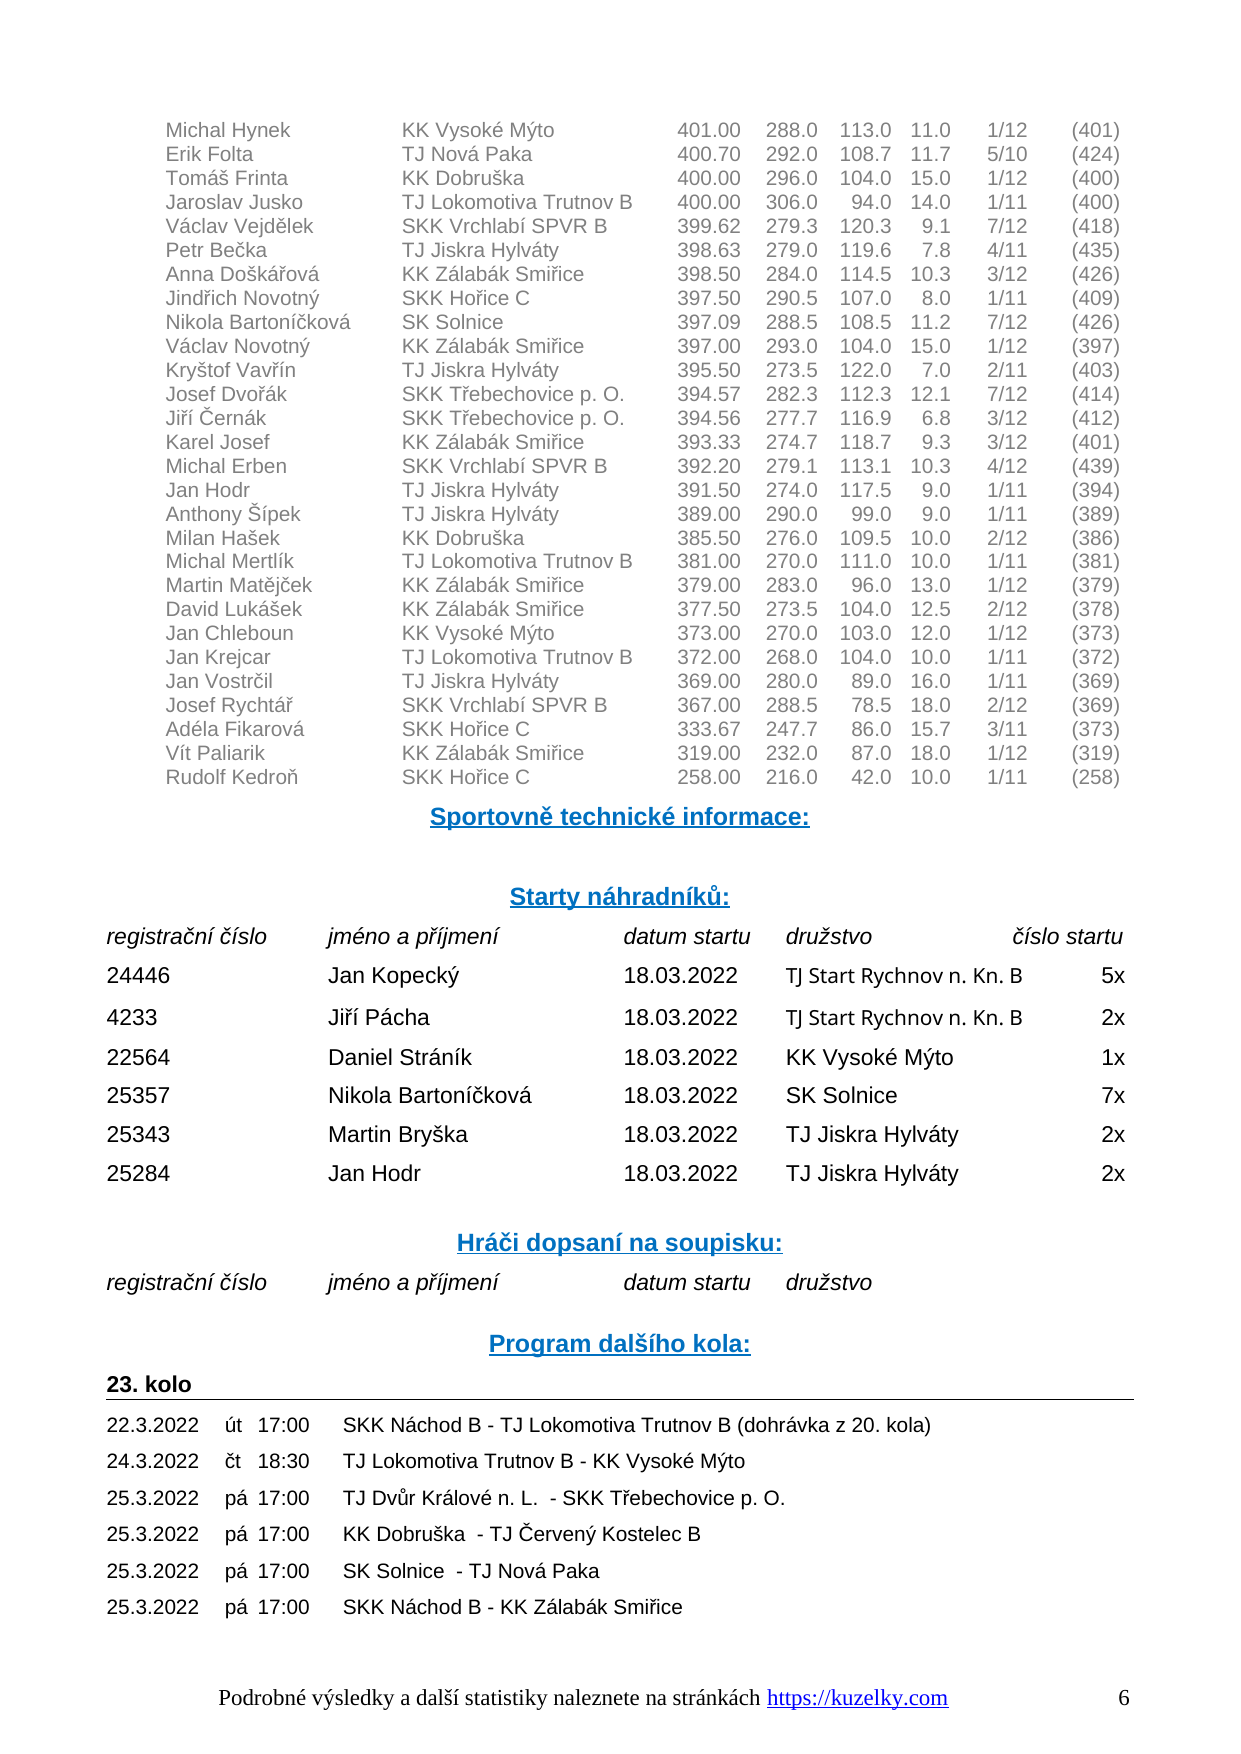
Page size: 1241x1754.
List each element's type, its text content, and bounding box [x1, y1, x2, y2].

text Adéla Fikarová SKK Hořice C 333.67 247.7 86.0 15.7 3/11 (373) [106, 717, 1134, 741]
text Karel Josef KK Zálabák Smiřice 393.33 274.7 118.7 9.3 3/12 (401) [106, 429, 1134, 453]
text Petr Bečka TJ Jiskra Hylváty 398.63 279.0 119.6 7.8 4/11 (435) [106, 238, 1134, 262]
text Jaroslav Jusko TJ Lokomotiva Trutnov B 400.00 306.0 94.0 14.0 1/11 (400) [106, 190, 1134, 214]
text Jindřich Novotný SKK Hořice C 397.50 290.5 107.0 8.0 1/11 (409) [106, 286, 1134, 310]
text registrační číslo jméno a příjmení datum startu družstvo [106, 1269, 1134, 1295]
text 25.3.2022 pá 17:00 SKK Náchod B - KK Zálabák Smiřice [106, 1595, 1134, 1619]
text Michal Hynek KK Vysoké Mýto 401.00 288.0 113.0 11.0 1/12 (401) [106, 118, 1134, 142]
text Josef Dvořák SKK Třebechovice p. O. 394.57 282.3 112.3 12.1 7/12 (414) [106, 382, 1134, 406]
text Jan Krejcar TJ Lokomotiva Trutnov B 372.00 268.0 104.0 10.0 1/11 (372) [106, 645, 1134, 669]
text registrační číslo jméno a příjmení datum startu družstvo číslo startu [106, 923, 1134, 949]
text 25343 Martin Bryška 18.03.2022 TJ Jiskra Hylváty 2x [106, 1121, 1134, 1148]
text Milan Hašek KK Dobruška 385.50 276.0 109.5 10.0 2/12 (386) [106, 525, 1134, 549]
text Jan Chleboun KK Vysoké Mýto 373.00 270.0 103.0 12.0 1/12 (373) [106, 621, 1134, 645]
text Anthony Šípek TJ Jiskra Hylváty 389.00 290.0 99.0 9.0 1/11 (389) [106, 501, 1134, 525]
text Anna Doškářová KK Zálabák Smiřice 398.50 284.0 114.5 10.3 3/12 (426) [106, 262, 1134, 286]
text Jan Hodr TJ Jiskra Hylváty 391.50 274.0 117.5 9.0 1/11 (394) [106, 477, 1134, 501]
text Tomáš Frinta KK Dobruška 400.00 296.0 104.0 15.0 1/12 (400) [106, 166, 1134, 190]
text 25.3.2022 pá 17:00 SK Solnice - TJ Nová Paka [106, 1558, 1134, 1582]
text 23. kolo [106, 1371, 1134, 1399]
text Nikola Bartoníčková SK Solnice 397.09 288.5 108.5 11.2 7/12 (426) [106, 310, 1134, 334]
text Rudolf Kedroň SKK Hořice C 258.00 216.0 42.0 10.0 1/11 (258) [106, 765, 1134, 789]
text Sportovně technické informace: [94, 801, 1145, 830]
text Václav Novotný KK Zálabák Smiřice 397.00 293.0 104.0 15.0 1/12 (397) [106, 334, 1134, 358]
text Jan Vostrčil TJ Jiskra Hylváty 369.00 280.0 89.0 16.0 1/11 (369) [106, 669, 1134, 693]
text Martin Matějček KK Zálabák Smiřice 379.00 283.0 96.0 13.0 1/12 (379) [106, 573, 1134, 597]
text Starty náhradníků: [94, 882, 1145, 910]
text Michal Mertlík TJ Lokomotiva Trutnov B 381.00 270.0 111.0 10.0 1/11 (381) [106, 549, 1134, 573]
text Vít Paliarik KK Zálabák Smiřice 319.00 232.0 87.0 18.0 1/12 (319) [106, 741, 1134, 765]
text Jiří Černák SKK Třebechovice p. O. 394.56 277.7 116.9 6.8 3/12 (412) [106, 406, 1134, 429]
text Hráči dopsaní na soupisku: [94, 1199, 1145, 1256]
text 25357 Nikola Bartoníčková 18.03.2022 SK Solnice 7x [106, 1082, 1134, 1109]
text David Lukášek KK Zálabák Smiřice 377.50 273.5 104.0 12.5 2/12 (378) [106, 597, 1134, 621]
text Kryštof Vavřín TJ Jiskra Hylváty 395.50 273.5 122.0 7.0 2/11 (403) [106, 358, 1134, 382]
text Josef Rychtář SKK Vrchlabí SPVR B 367.00 288.5 78.5 18.0 2/12 (369) [106, 693, 1134, 717]
text 24446 Jan Kopecký 18.03.2022 TJ Start Rychnov n. Kn. B 5x [106, 962, 1134, 990]
text 4233 Jiří Pácha 18.03.2022 TJ Start Rychnov n. Kn. B 2x [106, 1003, 1134, 1031]
text 25.3.2022 pá 17:00 TJ Dvůr Králové n. L. - SKK Třebechovice p. O. [106, 1486, 1134, 1509]
text Program dalšího kola: [94, 1329, 1145, 1358]
text Erik Folta TJ Nová Paka 400.70 292.0 108.7 11.7 5/10 (424) [106, 142, 1134, 166]
text Michal Erben SKK Vrchlabí SPVR B 392.20 279.1 113.1 10.3 4/12 (439) [106, 453, 1134, 477]
text 22564 Daniel Stráník 18.03.2022 KK Vysoké Mýto 1x [106, 1043, 1134, 1070]
text Václav Vejdělek SKK Vrchlabí SPVR B 399.62 279.3 120.3 9.1 7/12 (418) [106, 214, 1134, 238]
text 25.3.2022 pá 17:00 KK Dobruška - TJ Červený Kostelec B [106, 1522, 1134, 1546]
text 25284 Jan Hodr 18.03.2022 TJ Jiskra Hylváty 2x [106, 1160, 1134, 1186]
text 22.3.2022 út 17:00 SKK Náchod B - TJ Lokomotiva Trutnov B (dohrávka z 20. kola) [106, 1413, 1134, 1437]
text 24.3.2022 čt 18:30 TJ Lokomotiva Trutnov B - KK Vysoké Mýto [106, 1449, 1134, 1473]
